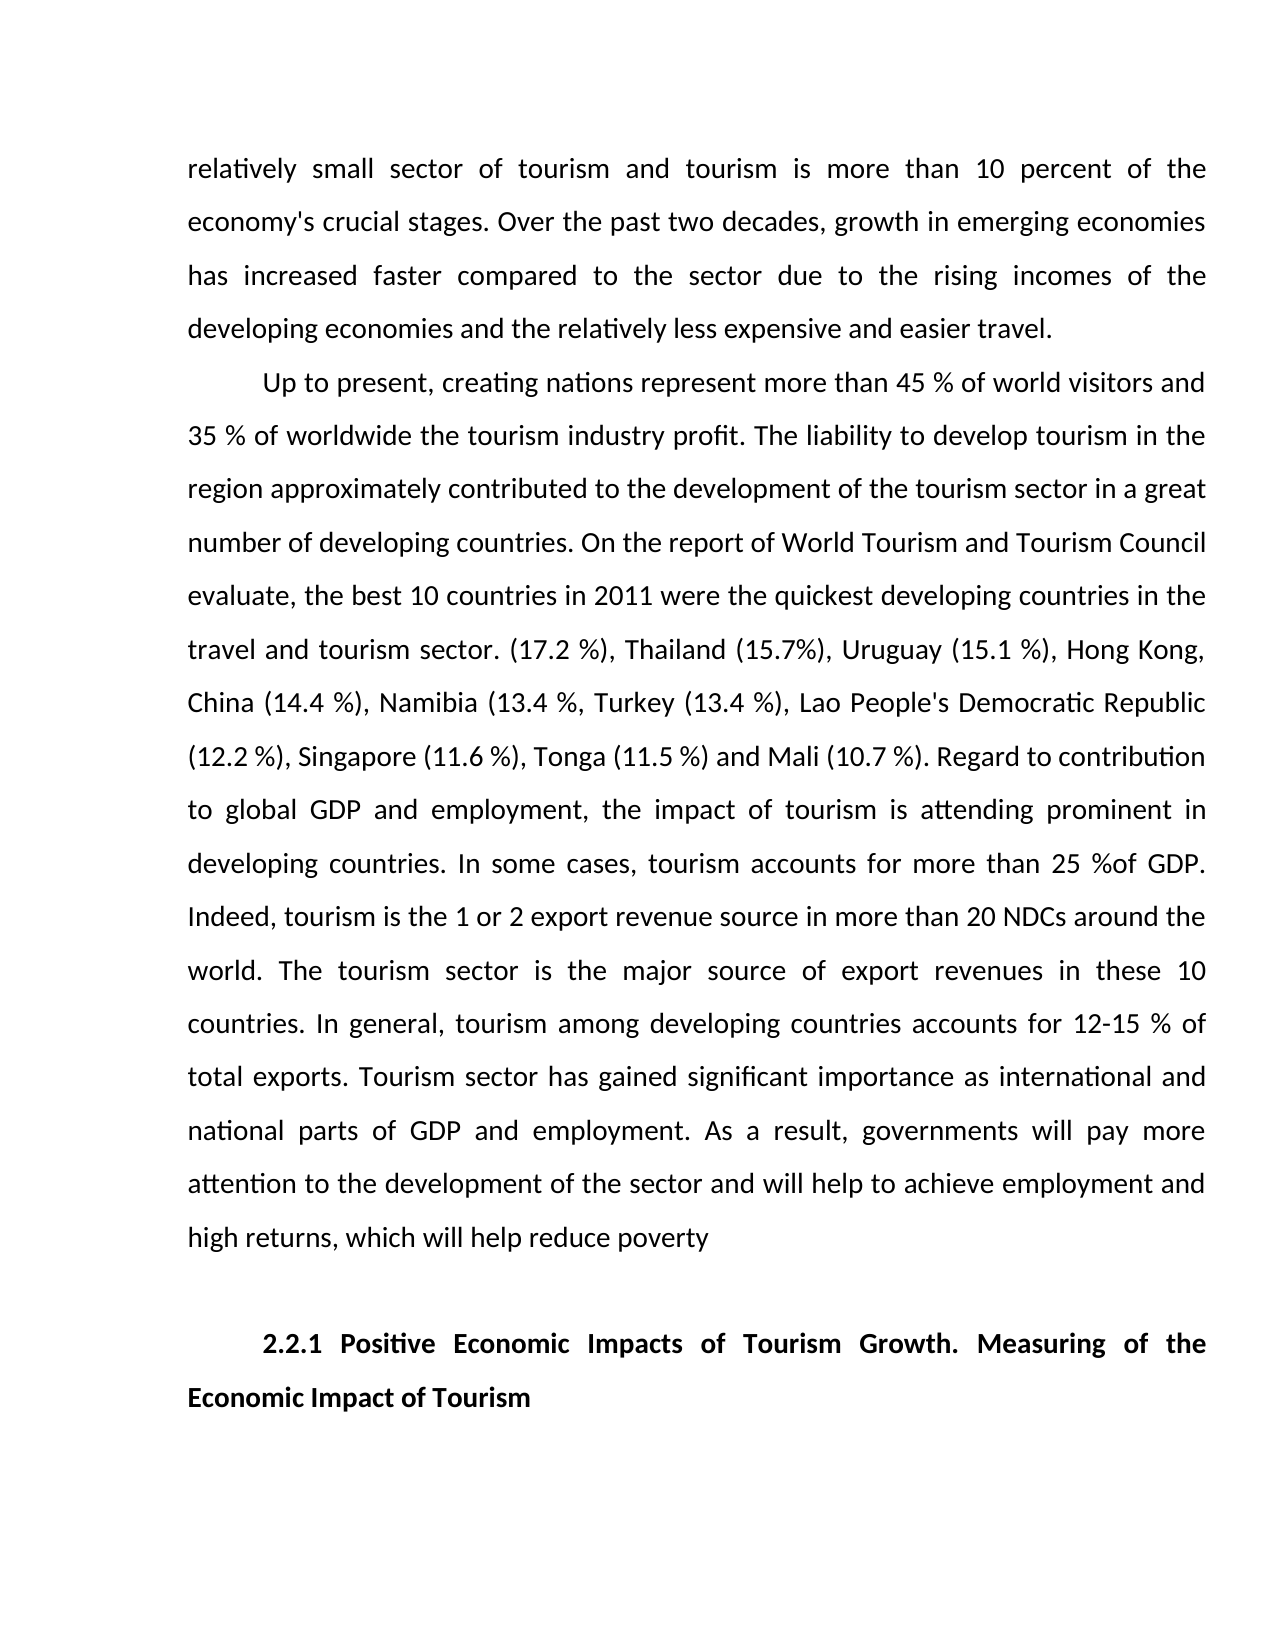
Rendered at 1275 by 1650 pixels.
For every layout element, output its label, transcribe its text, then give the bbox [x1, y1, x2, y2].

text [187, 150, 1207, 346]
text Up to present, creating nations represent more than 45 % of world visitors and 35 % of worldwide the tourism industry profit. The liability to develop tourism in the region approximately contributed to the development of the tourism sector in a great number of developing countries. On the report of World Tourism and Tourism Council evaluate, the best 10 countries in 2011 were the quickest developing countries in the travel and tourism sector. (17.2 %), Thailand (15.7%), Uruguay (15.1 %), Hong Kong, China (14.4 %), Namibia (13.4 %, Turkey (13.4 %), Lao People's Democratic Republic (12.2 %), Singapore (11.6 %), Tonga (11.5 %) and Mali (10.7 %). Regard to contribution to global GDP and employment, the impact of tourism is attending prominent in developing countries. In some cases, tourism accounts for more than 25 %of GDP. Indeed, tourism is the 1 or 2 export revenue source in more than 20 NDCs around the world. The tourism sector is the major source of export revenues in these 10 countries. In general, tourism among developing countries accounts for 12-15 % of total exports. Tourism sector has gained significant importance as international and national parts of GDP and employment. As a result, governments will pay more attention to the development of the sector and will help to achieve employment and high returns, which will help reduce poverty [187, 364, 1207, 1254]
text 2.2.1 Positive Economic Impacts of Tourism Growth. Measuring of the Economic Impact of Tourism [187, 1326, 1207, 1415]
